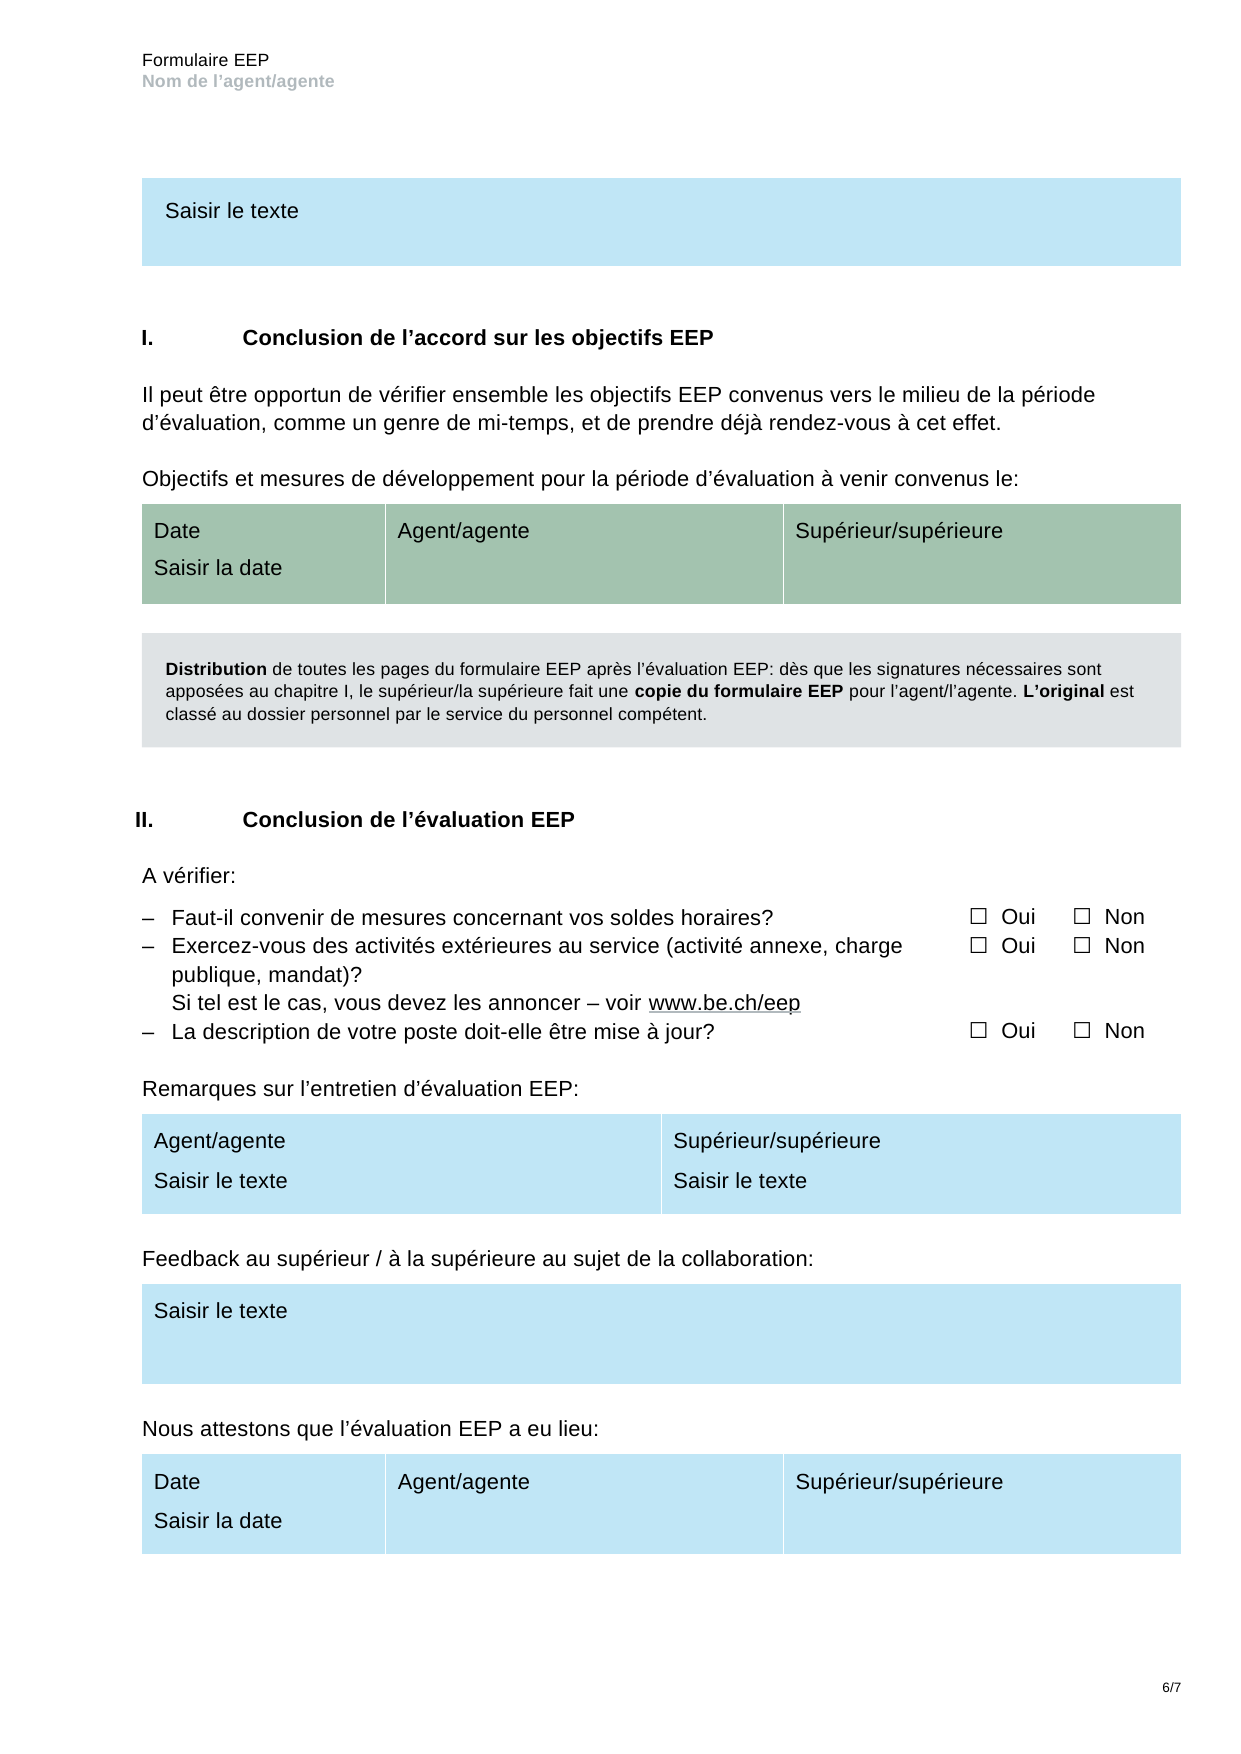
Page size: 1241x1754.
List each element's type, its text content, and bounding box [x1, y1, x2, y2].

table_header Agent/agente [386, 504, 783, 604]
table_header Agent/agente [142, 1114, 661, 1214]
table_header Date [142, 1454, 385, 1554]
text Nous attestons que l’évaluation EEP a eu lieu: [142, 1413, 1181, 1441]
table_header [142, 178, 1181, 266]
table_cell Non [1072, 931, 1181, 1015]
list Conclusion de l’évaluation EEP [153, 804, 1181, 832]
table_header Faut-il convenir de mesures concernant vos soldes horaires? [142, 901, 969, 931]
table_header Agent/agente [386, 1454, 783, 1554]
table_cell Oui [969, 1015, 1072, 1045]
table_header Non [1072, 901, 1181, 931]
table_cell Exercez-vous des activités extérieures au service (activité annexe, charge publique, mandat)? Si tel est le cas, vous devez les annoncer – voir www.be.ch/eep [142, 931, 969, 1015]
table_header [142, 1284, 1181, 1384]
table_header Date [142, 504, 385, 604]
table_header Supérieur/supérieure [784, 1454, 1181, 1554]
table_cell La description de votre poste doit-elle être mise à jour? [142, 1015, 969, 1045]
table_header Supérieur/supérieure [784, 504, 1181, 604]
table_header Oui [969, 901, 1072, 931]
text Remarques sur l’entretien d’évaluation EEP: [142, 1073, 1181, 1101]
table_header Supérieur/supérieure [662, 1114, 1181, 1214]
text Il peut être opportun de vérifier ensemble les objectifs EEP convenus vers le milieu de la période d’évaluation, comme un genre de mi-temps, et de prendre déjà rendez-vous à cet effet. [142, 379, 1181, 435]
text A vérifier: [142, 860, 1181, 888]
table_cell Non [1072, 1015, 1181, 1045]
table_cell Oui [969, 931, 1072, 1015]
text Feedback au supérieur / à la supérieure au sujet de la collaboration: [142, 1243, 1181, 1271]
list Conclusion de l’accord sur les objectifs EEP [153, 322, 1181, 351]
text Objectifs et mesures de développement pour la période d’évaluation à venir convenus le: [142, 463, 1181, 491]
